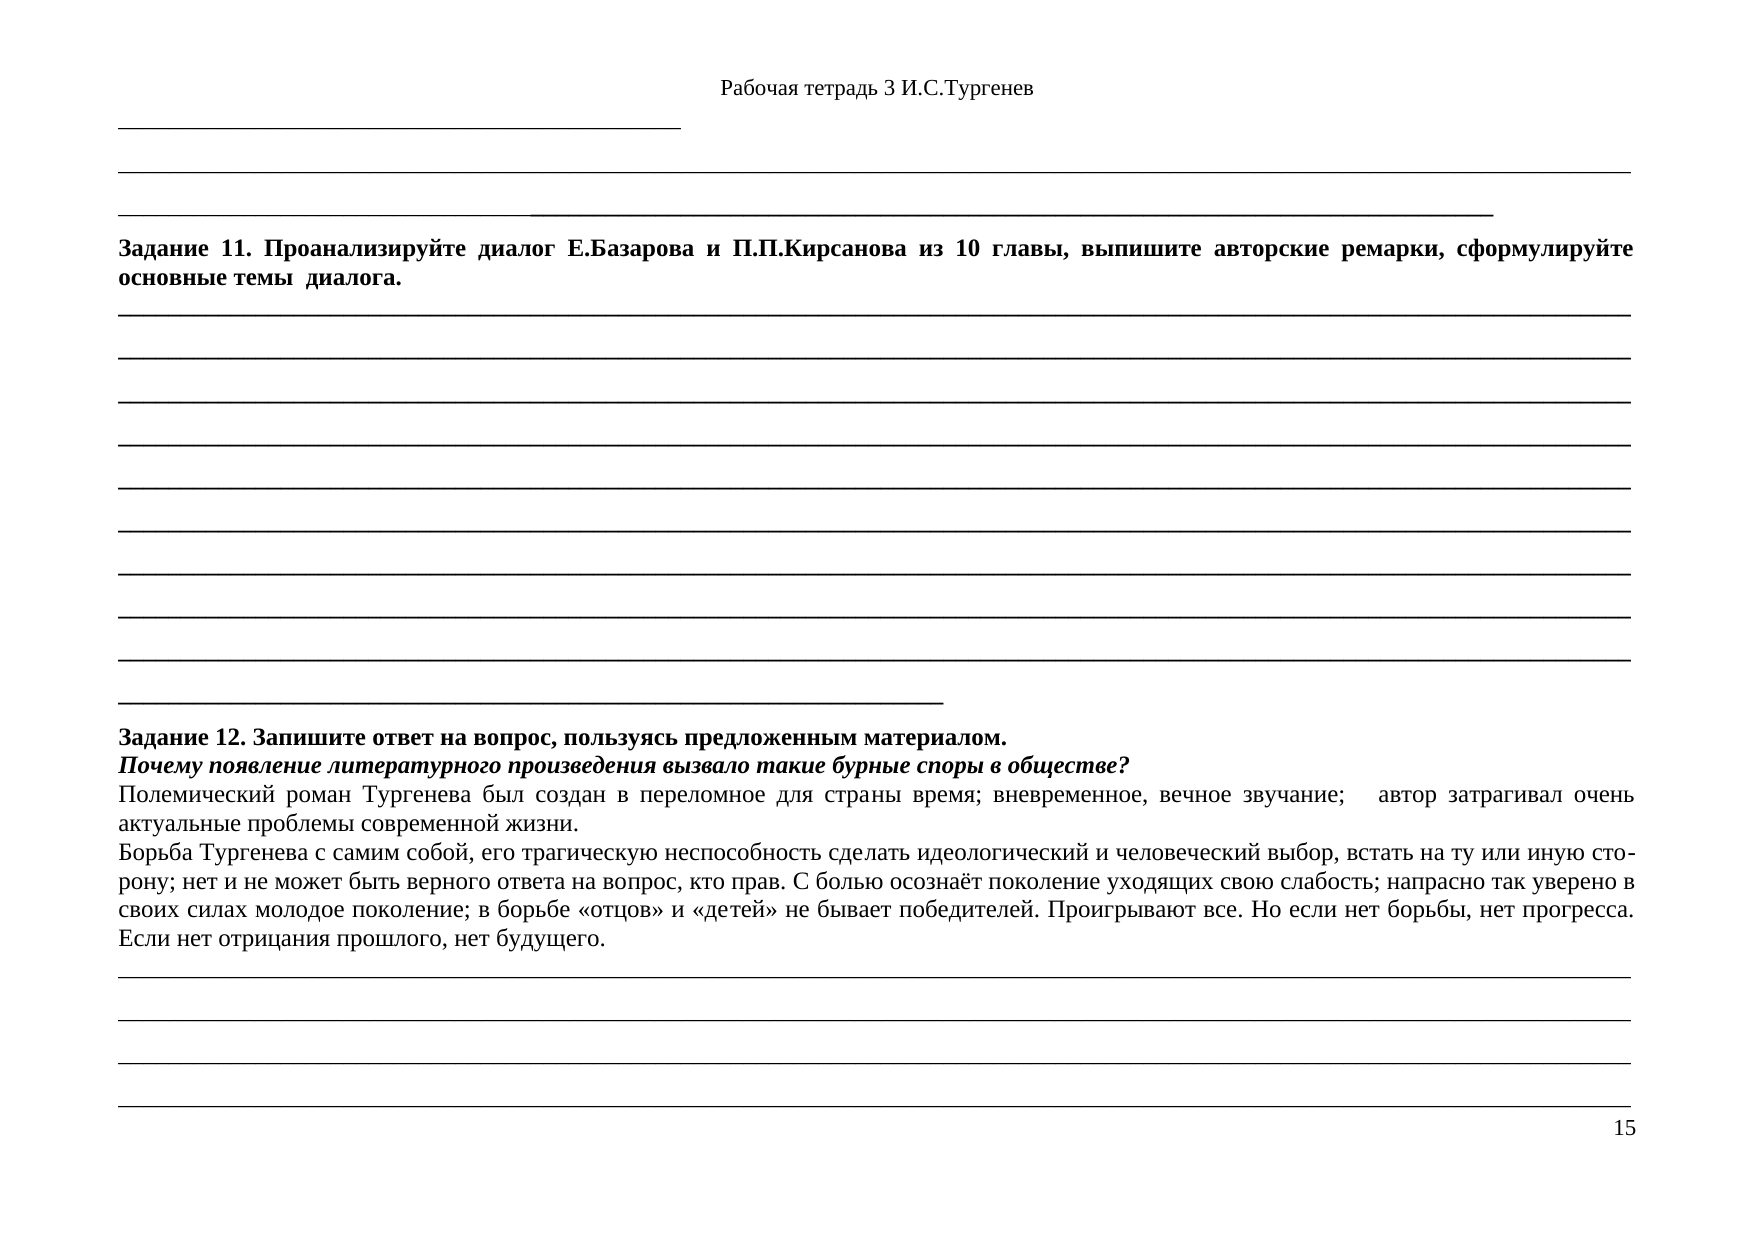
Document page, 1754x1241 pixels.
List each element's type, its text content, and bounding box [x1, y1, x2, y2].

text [118, 952, 1636, 1110]
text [118, 103, 1636, 132]
text Задание 11. Проанализируйте диалог Е.Базарова и П.П.Кирсанова из 10 главы, выпишите авторские ремарки, сформулируйте основные темы диалога. [118, 233, 1636, 290]
text Борьба Тургенева с самим собой, его трагическую неспособность сделать идеологический и человеческий выбор, встать на ту или иную сторону; нет и не может быть верного ответа на вопрос, кто прав. С болью осознаёт поколение уходящих свою слабость; напрасно так уверено в своих силах молодое поколение; в борьбе «отцов» и «детей» не бывает победителей. Проигрывают все. Но если нет борьбы, нет прогресса. Если нет отрицания прошлого, нет будущего. [118, 837, 1636, 952]
text _______________________________________________________________________________________________________________________________________________________________________________________________________________________________________ [118, 147, 1636, 218]
text Задание 12. Запишите ответ на вопрос, пользуясь предложенным материалом. [118, 722, 1636, 750]
text ___________________________________________________________________________________________________________________________________________________________________________________________________________________________________________________________________________________________________________________________________________________________________________________________________________________________________________________________________________________________________________________________________________________________________________________________________________________________________________________________________________________________________________________________________________________________________________________________________________________________________________________________________________________________________________________________________________________________________________________________________________________________________________________________________________________________________________________________________________________________________________________________________ [118, 290, 1636, 707]
text Почему появление литературного произведения вызвало такие бурные споры в обществе? [118, 751, 1636, 779]
text Полемический роман Тургенева был создан в переломное для страны время; вневременное, вечное звучание; автор затрагивал очень актуальные проблемы современной жизни. [118, 779, 1636, 837]
